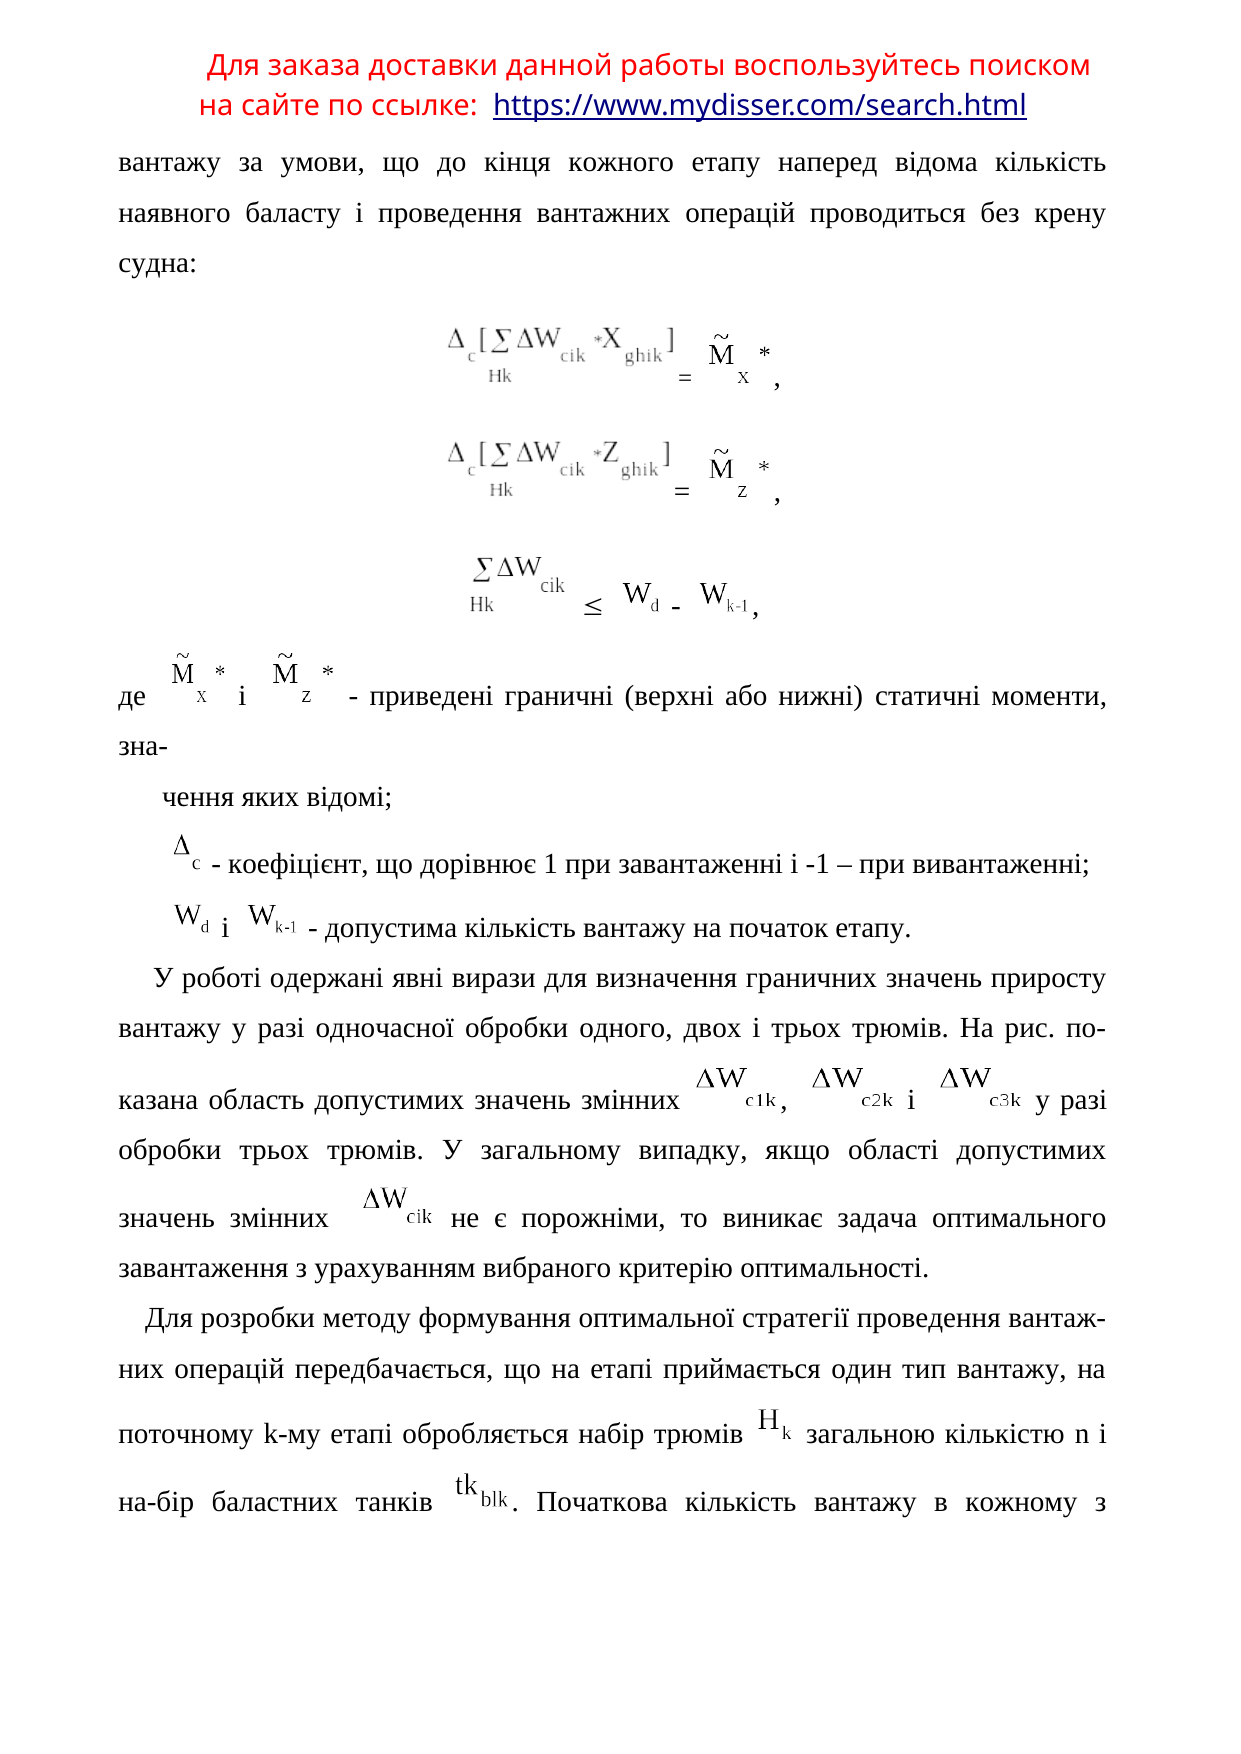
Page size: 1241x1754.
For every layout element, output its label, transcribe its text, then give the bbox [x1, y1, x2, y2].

text = , [118, 296, 1107, 393]
text чення яких відомі; [118, 779, 1107, 812]
text - коефіцієнт, що дорівнює 1 при завантаженні і -1 – при вивантаженні; [118, 829, 1107, 880]
text де і - приведені граничні (верхні або нижні) статичні моменти, зна- [118, 638, 1107, 762]
text = , [118, 410, 1107, 507]
text і - допустима кількість вантажу на початок етапу. [118, 897, 1107, 943]
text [118, 1301, 1107, 1518]
text У роботі одержані явні вирази для визначення граничних значень приросту вантажу у разі одночасної обробки одного, двох і трьох трюмів. На рис. по-казана область допустимих значень змінних , і у разі обробки трьох трюмів. У загальному випадку, якщо області допустимих значень змінних не є порожніми, то виникає задача оптимального завантаження з урахуванням вибраного критерію оптимальності. [118, 960, 1107, 1284]
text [118, 144, 1107, 279]
text - , [118, 524, 1107, 622]
